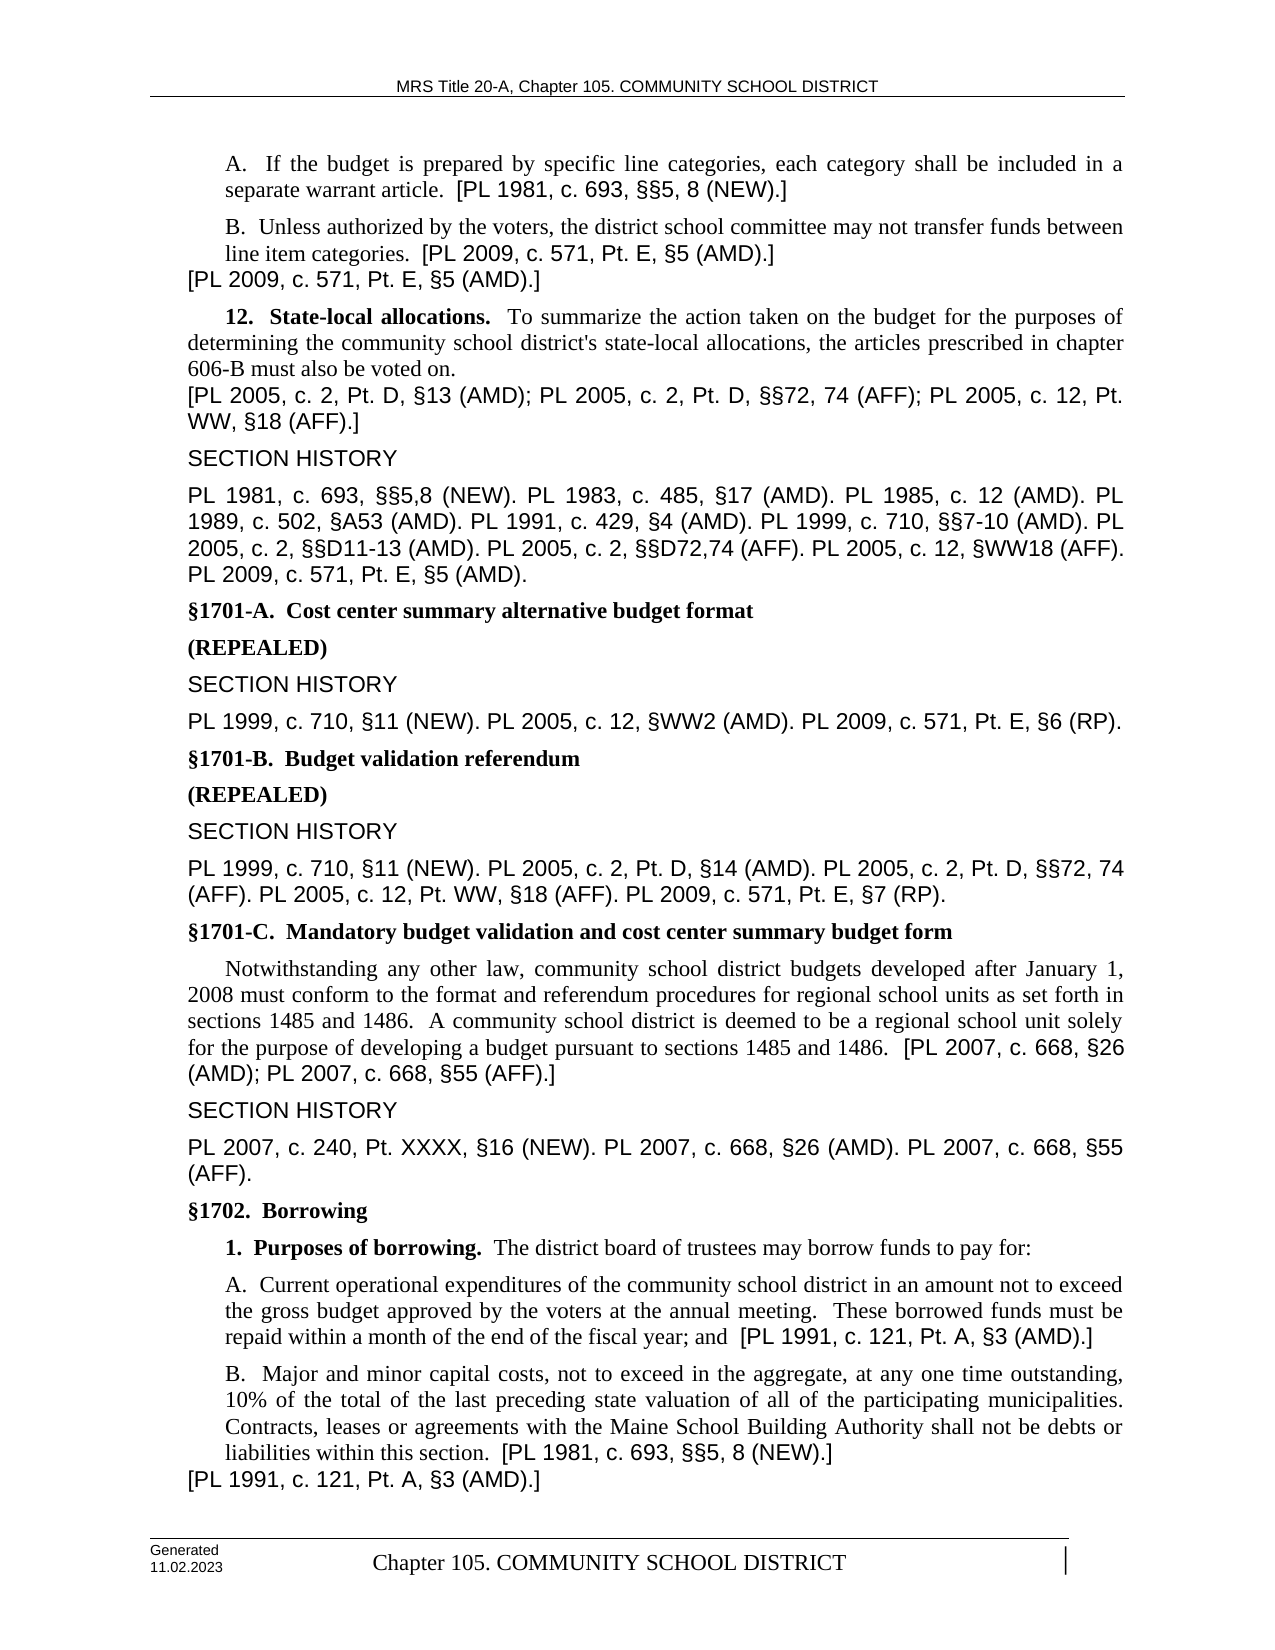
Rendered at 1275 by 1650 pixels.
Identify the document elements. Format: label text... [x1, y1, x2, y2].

text Notwithstanding any other law, community school district budgets developed after January 1, 2008 must conform to the format and referendum procedures for regional school units as set forth in sections 1485 and 1486. A community school district is deemed to be a regional school unit solely for the purpose of developing a budget pursuant to sections 1485 and 1486. [PL 2007, c. 668, §26 (AMD); PL 2007, c. 668, §55 (AFF).] [187, 955, 1125, 1087]
text §1701-C. Mandatory budget validation and cost center summary budget form [187, 918, 1125, 944]
text (REPEALED) [187, 634, 1125, 661]
text PL 1981, c. 693, §§5,8 (NEW). PL 1983, c. 485, §17 (AMD). PL 1985, c. 12 (AMD). PL 1989, c. 502, §A53 (AMD). PL 1991, c. 429, §4 (AMD). PL 1999, c. 710, §§7-10 (AMD). PL 2005, c. 2, §§D11-13 (AMD). PL 2005, c. 2, §§D72,74 (AFF). PL 2005, c. 12, §WW18 (AFF). PL 2009, c. 571, Pt. E, §5 (AMD). [187, 482, 1125, 587]
text [PL 1991, c. 121, Pt. A, §3 (AMD).] [187, 1466, 1125, 1492]
text §1702. Borrowing [187, 1197, 1125, 1223]
text PL 1999, c. 710, §11 (NEW). PL 2005, c. 12, §WW2 (AMD). PL 2009, c. 571, Pt. E, §6 (RP). [187, 708, 1125, 734]
text SECTION HISTORY [187, 1097, 1125, 1123]
text [PL 2005, c. 2, Pt. D, §13 (AMD); PL 2005, c. 2, Pt. D, §§72, 74 (AFF); PL 2005, c. 12, Pt. WW, §18 (AFF).] [187, 382, 1125, 434]
text B. Major and minor capital costs, not to exceed in the aggregate, at any one time outstanding, 10% of the total of the last preceding state valuation of all of the participating municipalities. Contracts, leases or agreements with the Maine School Building Authority shall not be debts or liabilities within this section. [PL 1981, c. 693, §§5, 8 (NEW).] [225, 1360, 1125, 1466]
text (REPEALED) [187, 781, 1125, 808]
text PL 2007, c. 240, Pt. XXXX, §16 (NEW). PL 2007, c. 668, §26 (AMD). PL 2007, c. 668, §55 (AFF). [187, 1134, 1125, 1187]
text SECTION HISTORY [187, 445, 1125, 471]
text A. Current operational expenditures of the community school district in an amount not to exceed the gross budget approved by the voters at the annual meeting. These borrowed funds must be repaid within a month of the end of the fiscal year; and [PL 1991, c. 121, Pt. A, §3 (AMD).] [225, 1271, 1125, 1350]
text 1. Purposes of borrowing. The district board of trustees may borrow funds to pay for: [187, 1234, 1125, 1260]
text B. Unless authorized by the voters, the district school committee may not transfer funds between line item categories. [PL 2009, c. 571, Pt. E, §5 (AMD).] [225, 213, 1125, 266]
text §1701-B. Budget validation referendum [187, 745, 1125, 771]
text [PL 2009, c. 571, Pt. E, §5 (AMD).] [187, 266, 1125, 292]
text SECTION HISTORY [187, 671, 1125, 697]
text A. If the budget is prepared by specific line categories, each category shall be included in a separate warrant article. [PL 1981, c. 693, §§5, 8 (NEW).] [225, 150, 1125, 203]
text PL 1999, c. 710, §11 (NEW). PL 2005, c. 2, Pt. D, §14 (AMD). PL 2005, c. 2, Pt. D, §§72, 74 (AFF). PL 2005, c. 12, Pt. WW, §18 (AFF). PL 2009, c. 571, Pt. E, §7 (RP). [187, 855, 1125, 908]
text SECTION HISTORY [187, 818, 1125, 844]
text 12. State-local allocations. To summarize the action taken on the budget for the purposes of determining the community school district's state-local allocations, the articles prescribed in chapter 606‑B must also be voted on. [187, 303, 1125, 382]
text §1701-A. Cost center summary alternative budget format [187, 598, 1125, 624]
